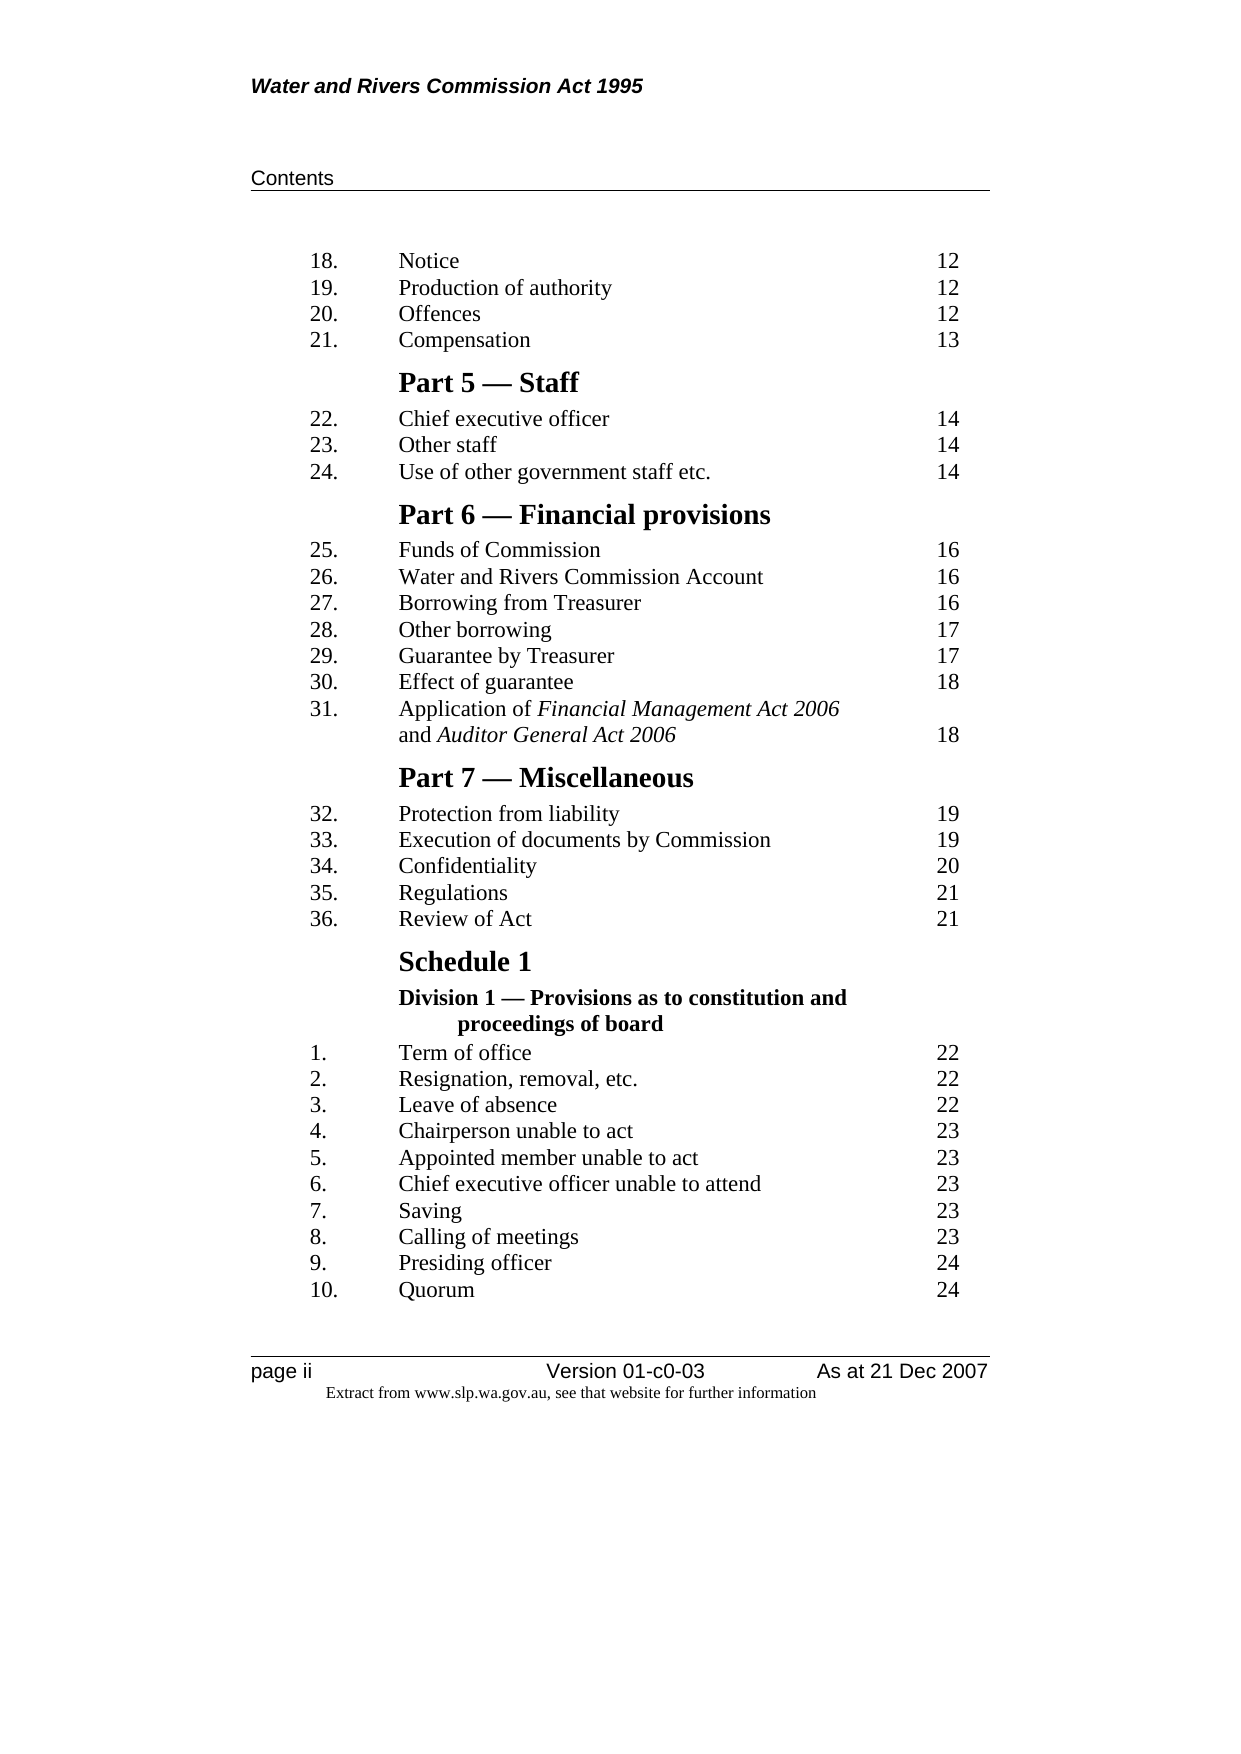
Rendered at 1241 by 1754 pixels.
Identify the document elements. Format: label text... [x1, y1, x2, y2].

text 33. Execution of documents by Commission 19 [309, 826, 872, 852]
text 32. Protection from liability 19 [309, 800, 872, 826]
text 4. Chairperson unable to act 23 [309, 1118, 872, 1144]
text 7. Saving 23 [309, 1197, 872, 1223]
text 2. Resignation, removal, etc. 22 [309, 1065, 872, 1091]
text 21. Compensation 13 [309, 327, 872, 353]
text 20. Offences 12 [309, 300, 872, 327]
text 24. Use of other government staff etc. 14 [309, 458, 872, 484]
text 10. Quorum 24 [309, 1276, 872, 1302]
text 25. Funds of Commission 16 [309, 537, 872, 563]
text 19. Production of authority 12 [309, 274, 872, 300]
text Division 1 — Provisions as to constitution and proceedings of board [398, 984, 872, 1036]
text Part 6 — Financial provisions [398, 497, 872, 530]
text 30. Effect of guarantee 18 [309, 668, 872, 695]
text Schedule 1 [398, 944, 872, 977]
text 22. Chief executive officer 14 [309, 405, 872, 432]
text 28. Other borrowing 17 [309, 616, 872, 642]
text 29. Guarantee by Treasurer 17 [309, 642, 872, 668]
text 18. Notice 12 [309, 247, 872, 274]
text 6. Chief executive officer unable to attend 23 [309, 1170, 872, 1197]
text 1. Term of office 22 [309, 1038, 872, 1065]
text 31. Application of Financial Management Act 2006 and Auditor General Act 2006 18 [309, 695, 872, 747]
text 34. Confidentiality 20 [309, 852, 872, 879]
text 23. Other staff 14 [309, 432, 872, 458]
text 3. Leave of absence 22 [309, 1091, 872, 1118]
text 35. Regulations 21 [309, 879, 872, 905]
text 36. Review of Act 21 [309, 905, 872, 931]
text Part 7 — Miscellaneous [398, 760, 872, 793]
text 9. Presiding officer 24 [309, 1249, 872, 1276]
text 5. Appointed member unable to act 23 [309, 1144, 872, 1170]
text 27. Borrowing from Treasurer 16 [309, 589, 872, 616]
text 8. Calling of meetings 23 [309, 1223, 872, 1249]
text Part 5 — Staff [398, 365, 872, 399]
text 26. Water and Rivers Commission Account 16 [309, 563, 872, 589]
